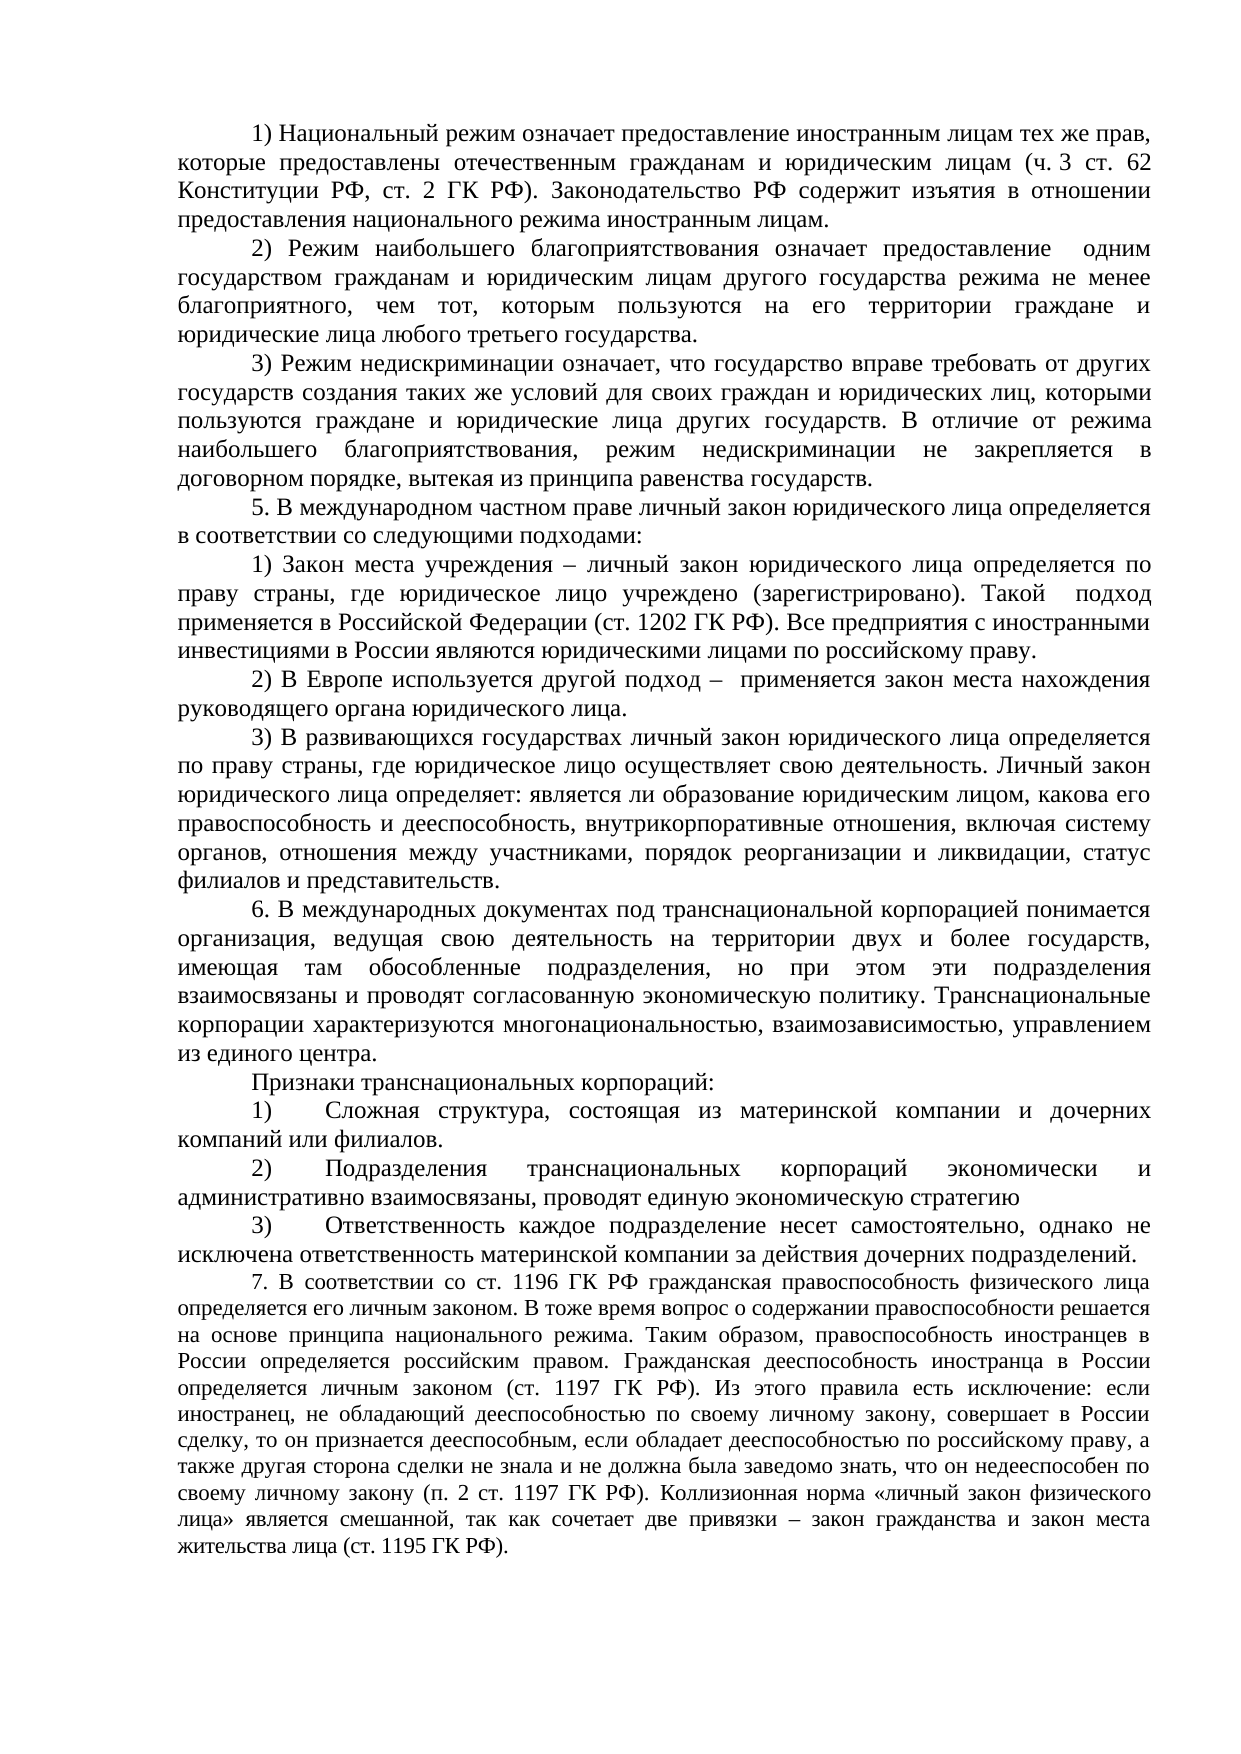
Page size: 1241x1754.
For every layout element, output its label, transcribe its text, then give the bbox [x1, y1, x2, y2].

text 2) Режим наибольшего благоприятствования означает предоставление одним государством гражданам и юридическим лицам другого государства режима не менее благоприятного, чем тот, которым пользуются на его территории граждане и юридические лица любого третьего государства. [177, 233, 1152, 348]
text Признаки транснациональных корпораций: [177, 1067, 1152, 1096]
text 6. В международных документах под транснациональной корпорацией понимается организация, ведущая свою деятельность на территории двух и более государств, имеющая там обособленные подразделения, но при этом эти подразделения взаимосвязаны и проводят согласованную экономическую политику. Транснациональные корпорации характеризуются многонациональностью, взаимозависимостью, управлением из единого центра. [177, 894, 1152, 1067]
text 3) Режим недискриминации означает, что государство вправе требовать от других государств создания таких же условий для своих граждан и юридических лиц, которыми пользуются граждане и юридические лица других государств. В отличие от режима наибольшего благоприятствования, режим недискриминации не закрепляется в договорном порядке, вытекая из принципа равенства государств. [177, 348, 1152, 492]
list 7. В соответствии со ст. 1196 ГК РФ гражданская правоспособность физического лица определяется его личным законом. В тоже время вопрос о содержании правоспособности решается на основе принципа национального режима. Таким образом, правоспособность иностранцев в России определяется российским правом. Гражданская дееспособность иностранца в России определяется личным законом (ст. 1197 ГК РФ). Из этого правила есть исключение: если иностранец, не обладающий дееспособностью по своему личному закону, совершает в России сделку, то он признается дееспособным, если обладает дееспособностью по российскому праву, а также другая сторона сделки не знала и не должна была заведомо знать, что он недееспособен по своему личному закону (п. 2 ст. 1197 ГК РФ). Коллизионная норма «личный закон физического лица» является смешанной, так как сочетает две привязки – закон гражданства и закон места жительства лица (ст. 1195 ГК РФ). [177, 1268, 1152, 1558]
text 1) Закон места учреждения – личный закон юридического лица определяется по праву страны, где юридическое лицо учреждено (зарегистрировано). Такой подход применяется в Российской Федерации (ст. 1202 ГК РФ). Все предприятия с иностранными инвестициями в России являются юридическими лицами по российскому праву. [177, 549, 1152, 664]
list Ответственность каждое подразделение несет самостоятельно, однако не исключена ответственность материнской компании за действия дочерних подразделений. [177, 1211, 1152, 1268]
list Подразделения транснациональных корпораций экономически и административно взаимосвязаны, проводят единую экономическую стратегию [177, 1153, 1152, 1211]
list Сложная структура, состоящая из материнской компании и дочерних компаний или филиалов. [177, 1096, 1152, 1153]
text 2) В Европе используется другой подход – применяется закон места нахождения руководящего органа юридического лица. [177, 664, 1152, 722]
text 5. В международном частном праве личный закон юридического лица определяется в соответствии со следующими подходами: [177, 492, 1152, 549]
text 3) В развивающихся государствах личный закон юридического лица определяется по праву страны, где юридическое лицо осуществляет свою деятельность. Личный закон юридического лица определяет: является ли образование юридическим лицом, какова его правоспособность и дееспособность, внутрикорпоративные отношения, включая систему органов, отношения между участниками, порядок реорганизации и ликвидации, статус филиалов и представительств. [177, 722, 1152, 894]
text 1) Национальный режим означает предоставление иностранным лицам тех же прав, которые предоставлены отечественным гражданам и юридическим лицам (ч. 3 ст. 62 Конституции РФ, ст. 2 ГК РФ). Законодательство РФ содержит изъятия в отношении предоставления национального режима иностранным лицам. [177, 118, 1152, 233]
